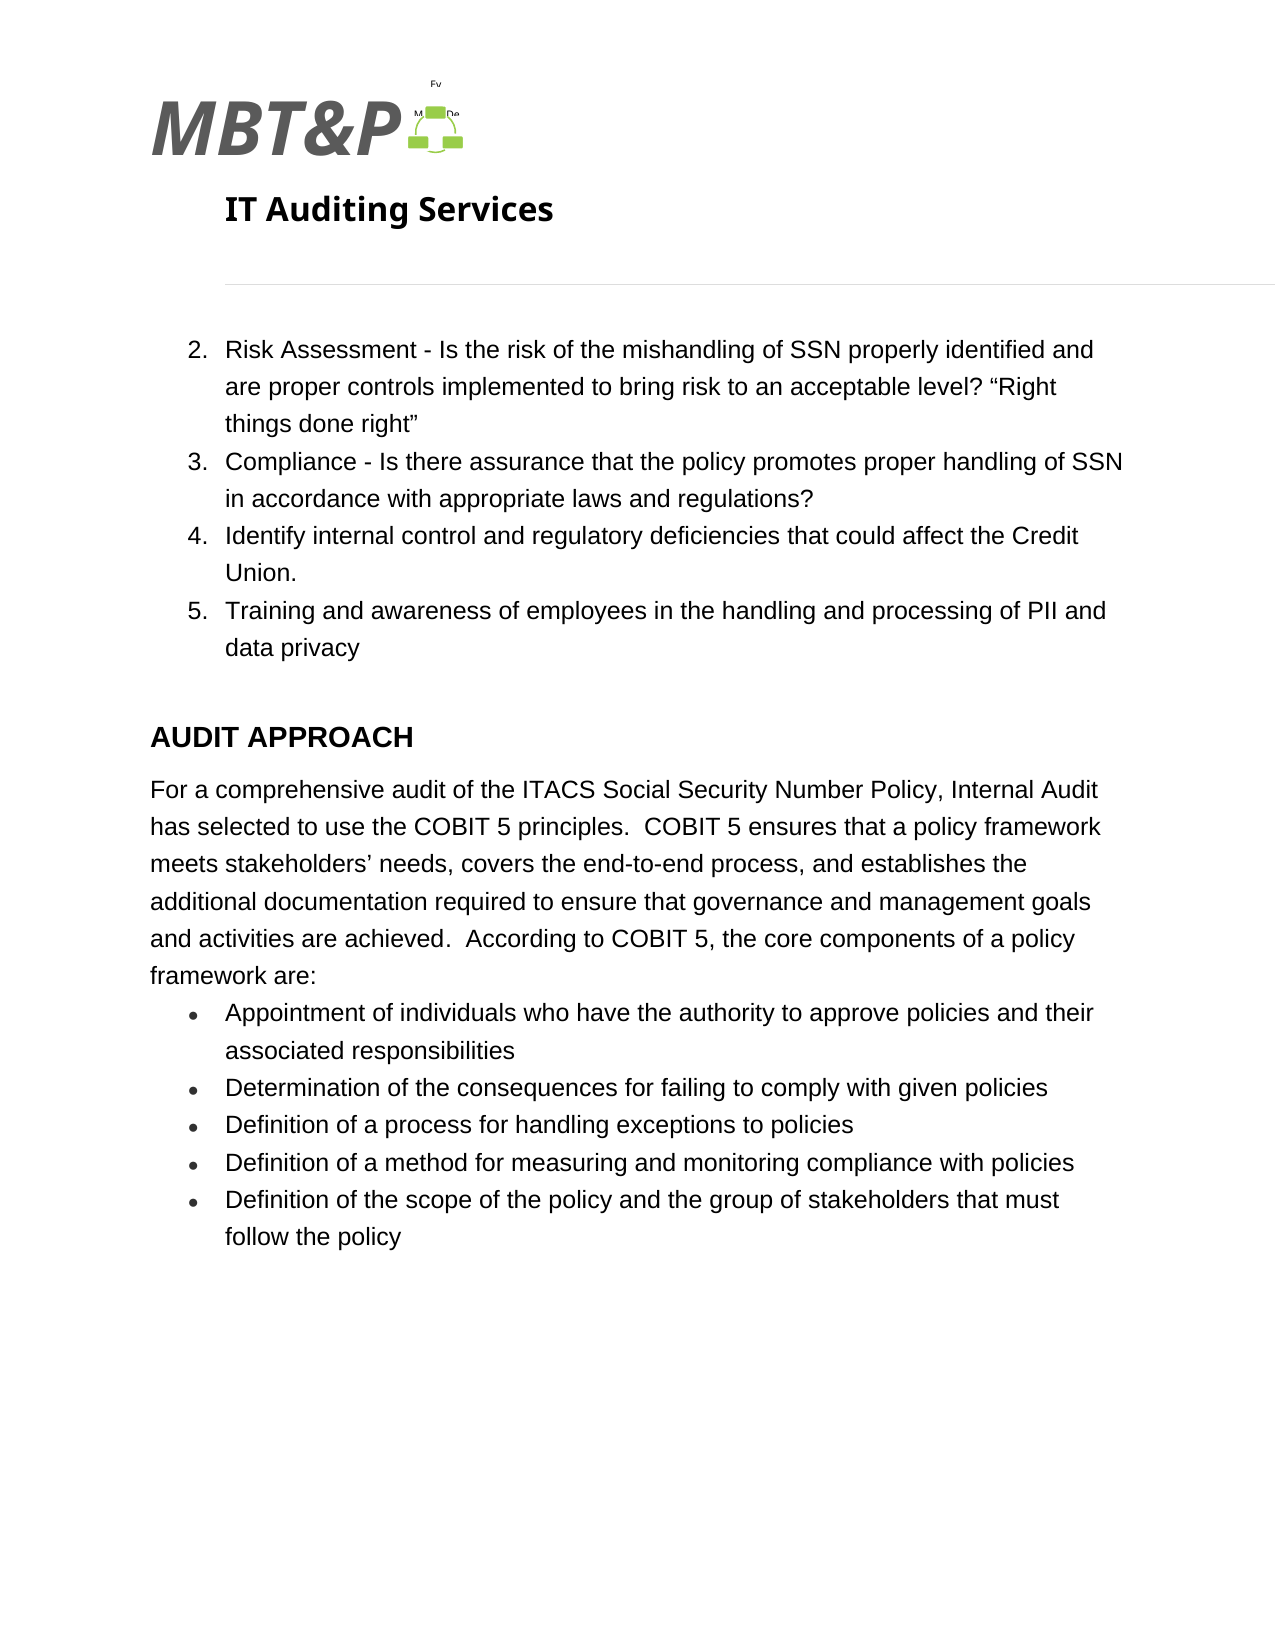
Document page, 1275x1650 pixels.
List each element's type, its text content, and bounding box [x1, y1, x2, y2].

list Determination of the consequences for failing to comply with given policies [187, 1073, 1125, 1102]
list Appointment of individuals who have the authority to approve policies and their associated responsibilities [187, 998, 1125, 1064]
list Identify internal control and regulatory deficiencies that could affect the Credit Union. [187, 521, 1125, 587]
list Definition of a process for handling exceptions to policies [187, 1110, 1125, 1139]
subtitle AUDIT APPROACH [150, 720, 1125, 754]
list Definition of a method for measuring and monitoring compliance with policies [187, 1148, 1125, 1176]
list Training and awareness of employees in the handling and processing of PII and data privacy [187, 596, 1125, 662]
text For a comprehensive audit of the ITACS Social Security Number Policy, Internal Audit has selected to use the COBIT 5 principles. COBIT 5 ensures that a policy framework meets stakeholders’ needs, covers the end-to-end process, and establishes the additional documentation required to ensure that governance and management goals and activities are achieved. According to COBIT 5, the core components of a policy framework are: [150, 775, 1125, 990]
list Risk Assessment - Is the risk of the mishandling of SSN properly identified and are proper controls implemented to bring risk to an acceptable level? “Right things done right” [187, 335, 1125, 438]
list Definition of the scope of the policy and the group of stakeholders that must follow the policy [187, 1185, 1125, 1251]
list Compliance - Is there assurance that the policy promotes proper handling of SSN in accordance with appropriate laws and regulations? [187, 447, 1125, 513]
